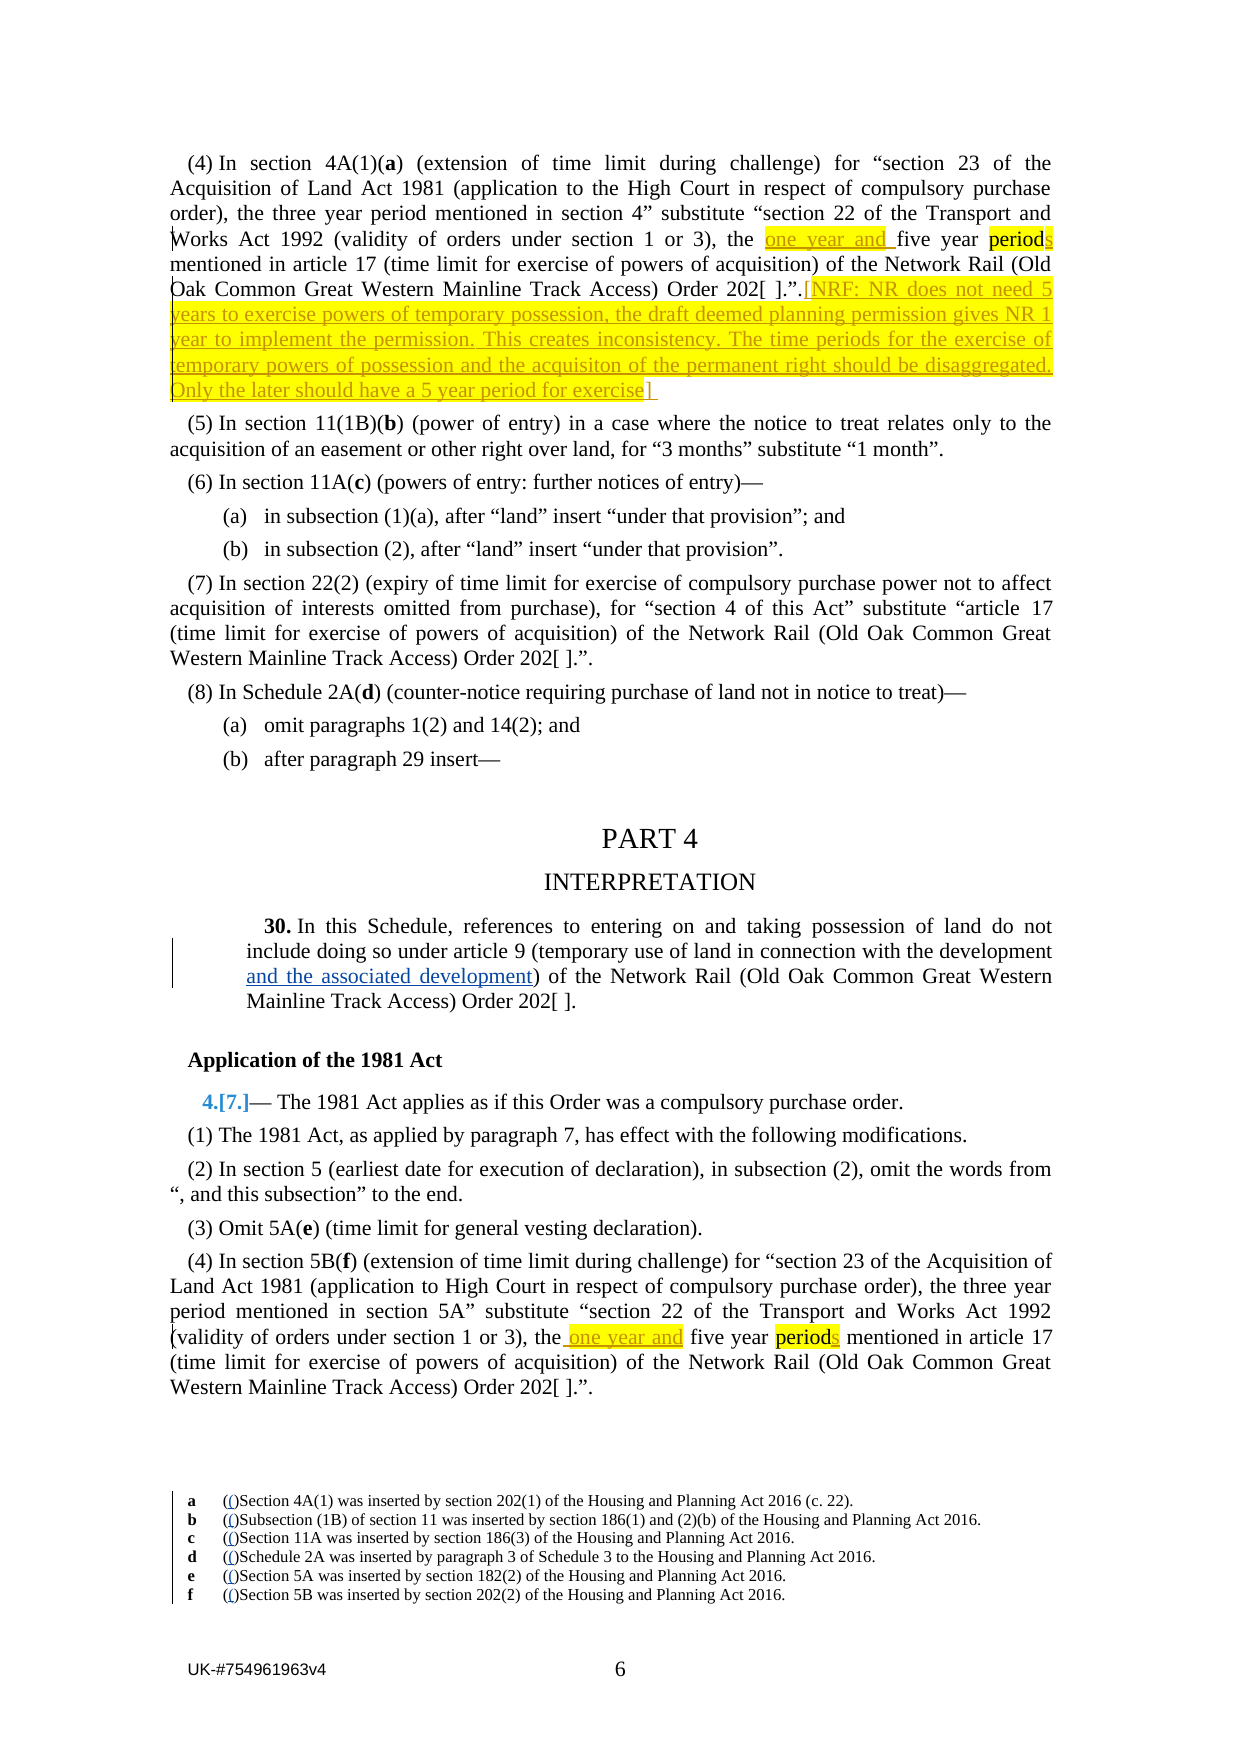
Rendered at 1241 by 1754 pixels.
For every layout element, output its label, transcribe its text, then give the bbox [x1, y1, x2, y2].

text In section 11(1B)() (power of entry) in a case where the notice to treat relates only to the acquisition of an easement or other right over land, for “3 months” substitute “1 month”. [169, 410, 1053, 461]
text in subsection (2), after “land” insert “under that provision”. [223, 536, 1053, 561]
text In section 4A(1)() (extension of time limit during challenge) for “section 23 of the Acquisition of Land Act 1981 (application to the High Court in respect of compulsory purchase order), the three year period mentioned in section 4” substitute “section 22 of the Transport and Works Act 1992 (validity of orders under section 1 or 3), the five year period mentioned in article 10 (time limit for exercise of powers of acquisition) of the Network Rail (Old Oak Common Great Western Mainline Track Access) Order 202[ ].”. [169, 150, 1053, 311]
text Omit 5A() (time limit for general vesting declaration). [169, 1214, 1053, 1240]
text in subsection (1)(a), after “land” insert “under that provision”; and [223, 503, 1053, 528]
text In section 5B() (extension of time limit during challenge) for “section 23 of the Acquisition of Land Act 1981 (application to High Court in respect of compulsory purchase order), the three year period mentioned in section 5A” substitute “section 22 of the Transport and Works Act 1992 (validity of orders under section 1 or 3), the five year period mentioned in article 10 (time limit for exercise of powers of acquisition) of the Network Rail (Old Oak Common Great Western Mainline Track Access) Order 202[ ].”. [169, 1248, 1053, 1399]
text after paragraph 29 insert— [223, 746, 1053, 771]
text In section 11A() (powers of entry: further notices of entry)— [169, 469, 1053, 494]
text In section 5 (earliest date for execution of declaration), in subsection (2), omit the words from “, and this subsection” to the end. [169, 1156, 1053, 1206]
text Application of the 1981 Act [187, 1047, 1053, 1072]
text In section 22(2) (expiry of time limit for exercise of compulsory purchase power not to affect acquisition of interests omitted from purchase), for “section 4 of this Act” substitute “article 10 (time limit for exercise of powers of acquisition) of the Network Rail (Old Oak Common Great Western Mainline Track Access) Order 202[ ].”. [169, 570, 1053, 671]
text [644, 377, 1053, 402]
text In Schedule 2A() (counter-notice requiring purchase of land not in notice to treat)— [169, 679, 1053, 704]
text omit paragraphs 1(2) and 14(2); and [223, 712, 1053, 738]
text The 1981 Act, as applied by paragraph (1), has effect with the following modifications. [169, 1122, 1053, 1147]
text PART 4 [246, 821, 1053, 855]
text — The 1981 Act applies as if this Order was a compulsory purchase order. [184, 1089, 1053, 1114]
text INTERPRETATION [246, 867, 1053, 896]
text 30. In this Schedule, references to entering on and taking possession of land do not include doing so under article 7 (temporary use of land in connection with the development) of the Network Rail (Old Oak Common Great Western Mainline Track Access) Order 202[ ]. [246, 913, 1053, 1013]
